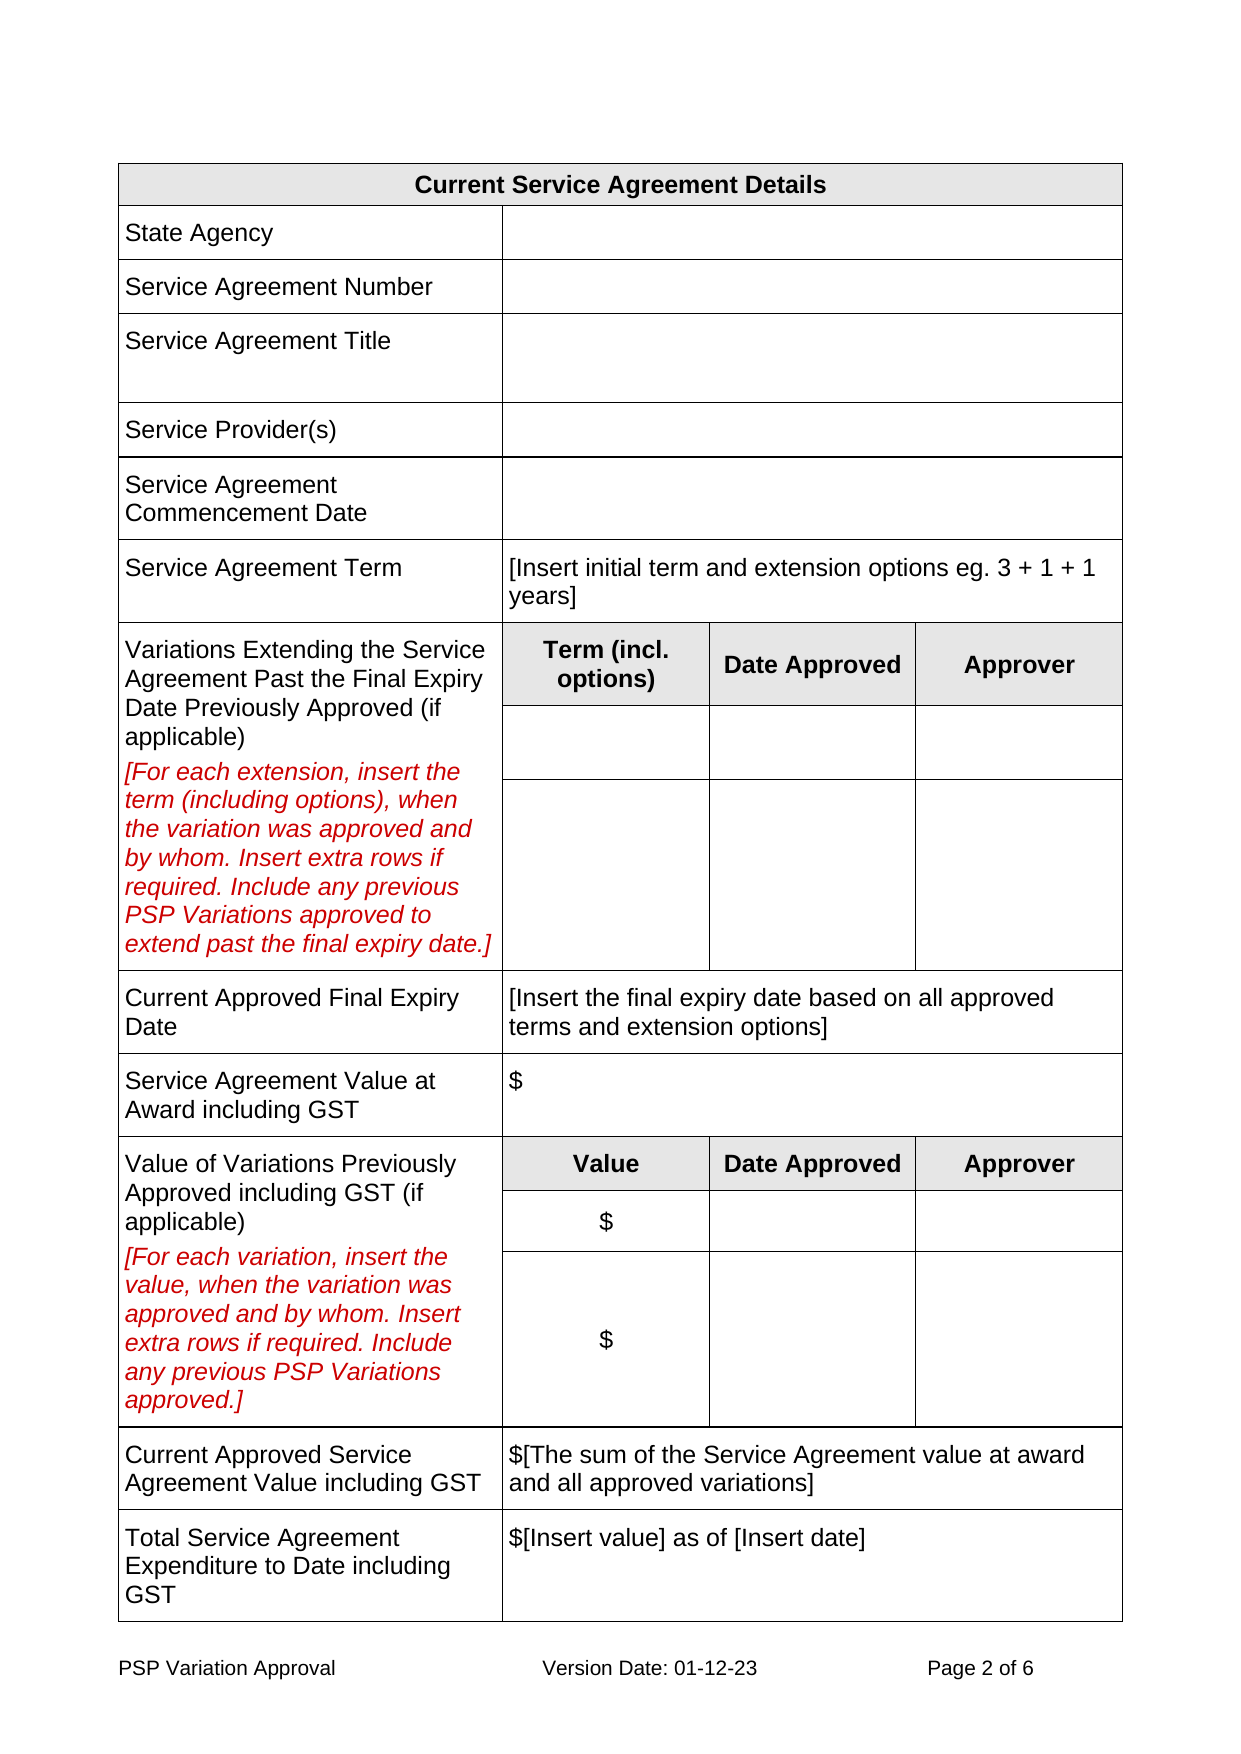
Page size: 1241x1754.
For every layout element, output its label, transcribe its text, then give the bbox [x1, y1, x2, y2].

table_header Current Service Agreement Details [119, 164, 1122, 205]
table_cell [916, 1191, 1122, 1251]
table_cell Service Agreement Commencement Date [119, 458, 502, 539]
table_cell Value of Variations Previously Approved including GST (if applicable) [For each variation, insert the value, when the variation was approved and by whom. Insert extra rows if required. Include any previous PSP Variations approved.] [119, 1137, 502, 1426]
table_cell [710, 1191, 915, 1251]
table_cell Service Agreement Term [119, 540, 502, 622]
table_cell [916, 1252, 1122, 1426]
table_cell [916, 706, 1122, 778]
table_cell [503, 403, 1122, 456]
table_cell $[The sum of the Service Agreement value at award and all approved variations] [503, 1428, 1122, 1509]
table_cell Service Provider(s) [119, 403, 502, 456]
table_cell [503, 706, 709, 778]
table_cell Service Agreement Title [119, 314, 502, 402]
table_cell [503, 314, 1122, 402]
table_cell [916, 780, 1122, 970]
table_cell [Insert the final expiry date based on all approved terms and extension options] [503, 971, 1122, 1053]
table_cell [503, 206, 1122, 259]
table_cell Term (incl. options) [503, 623, 709, 705]
table_cell Total Service Agreement Expenditure to Date including GST [119, 1510, 502, 1621]
table_cell [710, 780, 915, 970]
table_cell Current Approved Service Agreement Value including GST [119, 1428, 502, 1509]
table_cell [710, 706, 915, 778]
table_cell Current Approved Final Expiry Date [119, 971, 502, 1053]
table_cell [710, 1252, 915, 1426]
table_cell Approver [916, 623, 1122, 705]
table_cell Date Approved [710, 1137, 915, 1190]
table_cell $ [503, 1252, 709, 1426]
table_cell Approver [916, 1137, 1122, 1190]
table_cell State Agency [119, 206, 502, 259]
table_cell $[Insert value] as of [Insert date] [503, 1510, 1122, 1621]
table_cell [Insert initial term and extension options eg. 3 + 1 + 1 years] [503, 540, 1122, 622]
table_cell Service Agreement Number [119, 260, 502, 313]
table_cell Date Approved [710, 623, 915, 705]
table_cell Service Agreement Value at Award including GST [119, 1054, 502, 1136]
table_cell [503, 458, 1122, 539]
table_cell [503, 260, 1122, 313]
table_cell $ [503, 1191, 709, 1251]
table_cell $ [503, 1054, 1122, 1136]
table_cell [503, 780, 709, 970]
table_cell Value [503, 1137, 709, 1190]
table_cell Variations Extending the Service Agreement Past the Final Expiry Date Previously Approved (if applicable) [For each extension, insert the term (including options), when the variation was approved and by whom. Insert extra rows if required. Include any previous PSP Variations approved to extend past the final expiry date.] [119, 623, 502, 970]
